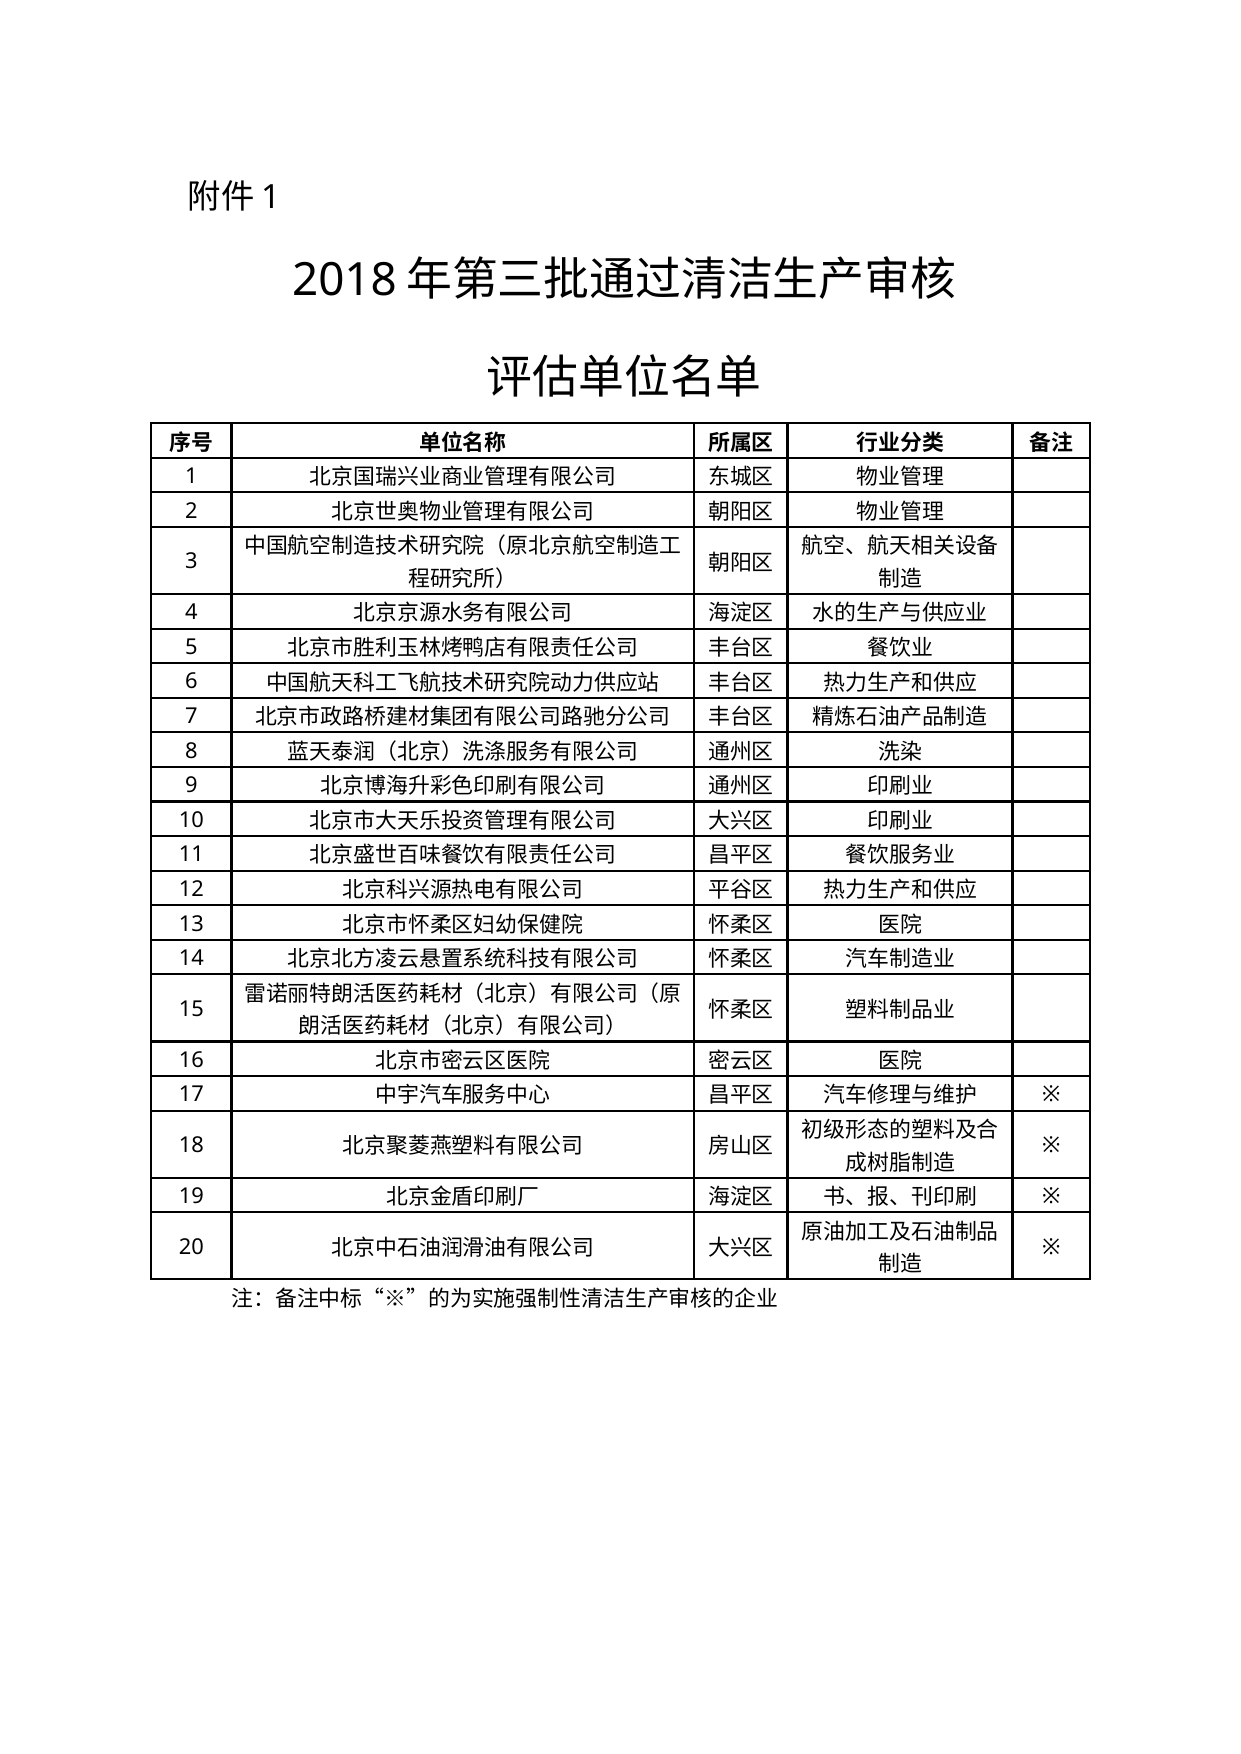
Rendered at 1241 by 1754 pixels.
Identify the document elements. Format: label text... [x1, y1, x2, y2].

table_cell 昌平区 [695, 837, 786, 869]
table_cell 3 [152, 528, 230, 593]
table_cell 餐饮服务业 [789, 837, 1011, 869]
table_cell 汽车修理与维护 [789, 1077, 1011, 1109]
table_cell 北京市政路桥建材集团有限公司路驰分公司 [233, 699, 693, 731]
table_cell ※ [1014, 1213, 1089, 1278]
table_cell 东城区 [695, 459, 786, 491]
table_cell 2 [152, 493, 230, 526]
table_cell 热力生产和供应 [789, 664, 1011, 697]
table_cell 怀柔区 [695, 975, 786, 1040]
table_cell ※ [1014, 1077, 1089, 1109]
table_cell 洗染 [789, 733, 1011, 766]
table_cell [1014, 803, 1089, 835]
table_cell 11 [152, 837, 230, 869]
table_header 单位名称 [233, 424, 693, 457]
table_cell 12 [152, 872, 230, 904]
table_cell 7 [152, 699, 230, 731]
table_cell 北京中石油润滑油有限公司 [233, 1213, 693, 1278]
table_cell 18 [152, 1112, 230, 1177]
table_cell 汽车制造业 [789, 941, 1011, 973]
table_cell 餐饮业 [789, 630, 1011, 662]
text 注：备注中标“※”的为实施强制性清洁生产审核的企业 [187, 1280, 1053, 1313]
table_cell [1014, 493, 1089, 526]
table_cell 19 [152, 1179, 230, 1211]
table_cell 8 [152, 733, 230, 766]
table_cell 印刷业 [789, 803, 1011, 835]
table_cell 初级形态的塑料及合成树脂制造 [789, 1112, 1011, 1177]
table_cell 朝阳区 [695, 528, 786, 593]
table_cell 中宇汽车服务中心 [233, 1077, 693, 1109]
table_cell [1014, 906, 1089, 939]
table_cell [1014, 872, 1089, 904]
table_cell 大兴区 [695, 1213, 786, 1278]
table_cell 书、报、刊印刷 [789, 1179, 1011, 1211]
text 2018年第三批通过清洁生产审核 [195, 227, 1053, 324]
table_cell [1014, 941, 1089, 973]
table_cell 16 [152, 1043, 230, 1075]
table_header 备注 [1014, 424, 1089, 457]
table_cell [1014, 664, 1089, 697]
table_cell 医院 [789, 906, 1011, 939]
table_cell 北京市胜利玉林烤鸭店有限责任公司 [233, 630, 693, 662]
table_cell [1014, 595, 1089, 627]
table_cell [1014, 459, 1089, 491]
table_cell [1014, 630, 1089, 662]
table_cell 北京金盾印刷厂 [233, 1179, 693, 1211]
table_cell 丰台区 [695, 630, 786, 662]
table_cell 医院 [789, 1043, 1011, 1075]
table_cell [1014, 837, 1089, 869]
table_cell 蓝天泰润（北京）洗涤服务有限公司 [233, 733, 693, 766]
table_cell 北京科兴源热电有限公司 [233, 872, 693, 904]
table_cell 原油加工及石油制品制造 [789, 1213, 1011, 1278]
table_cell 北京京源水务有限公司 [233, 595, 693, 627]
table_cell 雷诺丽特朗活医药耗材（北京）有限公司（原朗活医药耗材（北京）有限公司） [233, 975, 693, 1040]
table_cell 丰台区 [695, 699, 786, 731]
text 评估单位名单 [195, 324, 1053, 422]
table_cell 物业管理 [789, 493, 1011, 526]
table_cell 20 [152, 1213, 230, 1278]
table_cell [1014, 733, 1089, 766]
table_cell 10 [152, 803, 230, 835]
table_cell 北京市大天乐投资管理有限公司 [233, 803, 693, 835]
table_cell 海淀区 [695, 1179, 786, 1211]
table_cell 航空、航天相关设备制造 [789, 528, 1011, 593]
table_cell 中国航空制造技术研究院（原北京航空制造工程研究所） [233, 528, 693, 593]
table_cell [1014, 768, 1089, 800]
table_cell 北京北方凌云悬置系统科技有限公司 [233, 941, 693, 973]
table_cell 1 [152, 459, 230, 491]
table_cell 14 [152, 941, 230, 973]
table_cell 北京盛世百味餐饮有限责任公司 [233, 837, 693, 869]
table_cell 通州区 [695, 768, 786, 800]
table_cell 物业管理 [789, 459, 1011, 491]
table_cell 昌平区 [695, 1077, 786, 1109]
table_cell 印刷业 [789, 768, 1011, 800]
table_cell 精炼石油产品制造 [789, 699, 1011, 731]
table_cell 北京国瑞兴业商业管理有限公司 [233, 459, 693, 491]
table_cell 怀柔区 [695, 906, 786, 939]
table_cell 密云区 [695, 1043, 786, 1075]
table_cell 朝阳区 [695, 493, 786, 526]
table_cell 5 [152, 630, 230, 662]
table_header 序号 [152, 424, 230, 457]
table_cell ※ [1014, 1179, 1089, 1211]
table_cell [1014, 975, 1089, 1040]
table_cell 北京世奥物业管理有限公司 [233, 493, 693, 526]
table_cell 中国航天科工飞航技术研究院动力供应站 [233, 664, 693, 697]
table_cell [1014, 1043, 1089, 1075]
table_cell 北京市密云区医院 [233, 1043, 693, 1075]
table_cell ※ [1014, 1112, 1089, 1177]
text 附件1 [187, 162, 1053, 227]
table_cell 热力生产和供应 [789, 872, 1011, 904]
table_cell 平谷区 [695, 872, 786, 904]
table_cell 大兴区 [695, 803, 786, 835]
table_header 行业分类 [789, 424, 1011, 457]
table_cell 6 [152, 664, 230, 697]
table_cell 17 [152, 1077, 230, 1109]
table_cell 9 [152, 768, 230, 800]
table_cell 房山区 [695, 1112, 786, 1177]
table_cell 4 [152, 595, 230, 627]
table_cell 15 [152, 975, 230, 1040]
table_cell [1014, 699, 1089, 731]
table_cell 北京博海升彩色印刷有限公司 [233, 768, 693, 800]
table_cell 水的生产与供应业 [789, 595, 1011, 627]
table_cell 塑料制品业 [789, 975, 1011, 1040]
table_cell 海淀区 [695, 595, 786, 627]
table_cell 北京市怀柔区妇幼保健院 [233, 906, 693, 939]
table_cell 13 [152, 906, 230, 939]
table_cell 丰台区 [695, 664, 786, 697]
table_cell 北京聚菱燕塑料有限公司 [233, 1112, 693, 1177]
table_cell 通州区 [695, 733, 786, 766]
table_header 所属区 [695, 424, 786, 457]
table_cell [1014, 528, 1089, 593]
table_cell 怀柔区 [695, 941, 786, 973]
